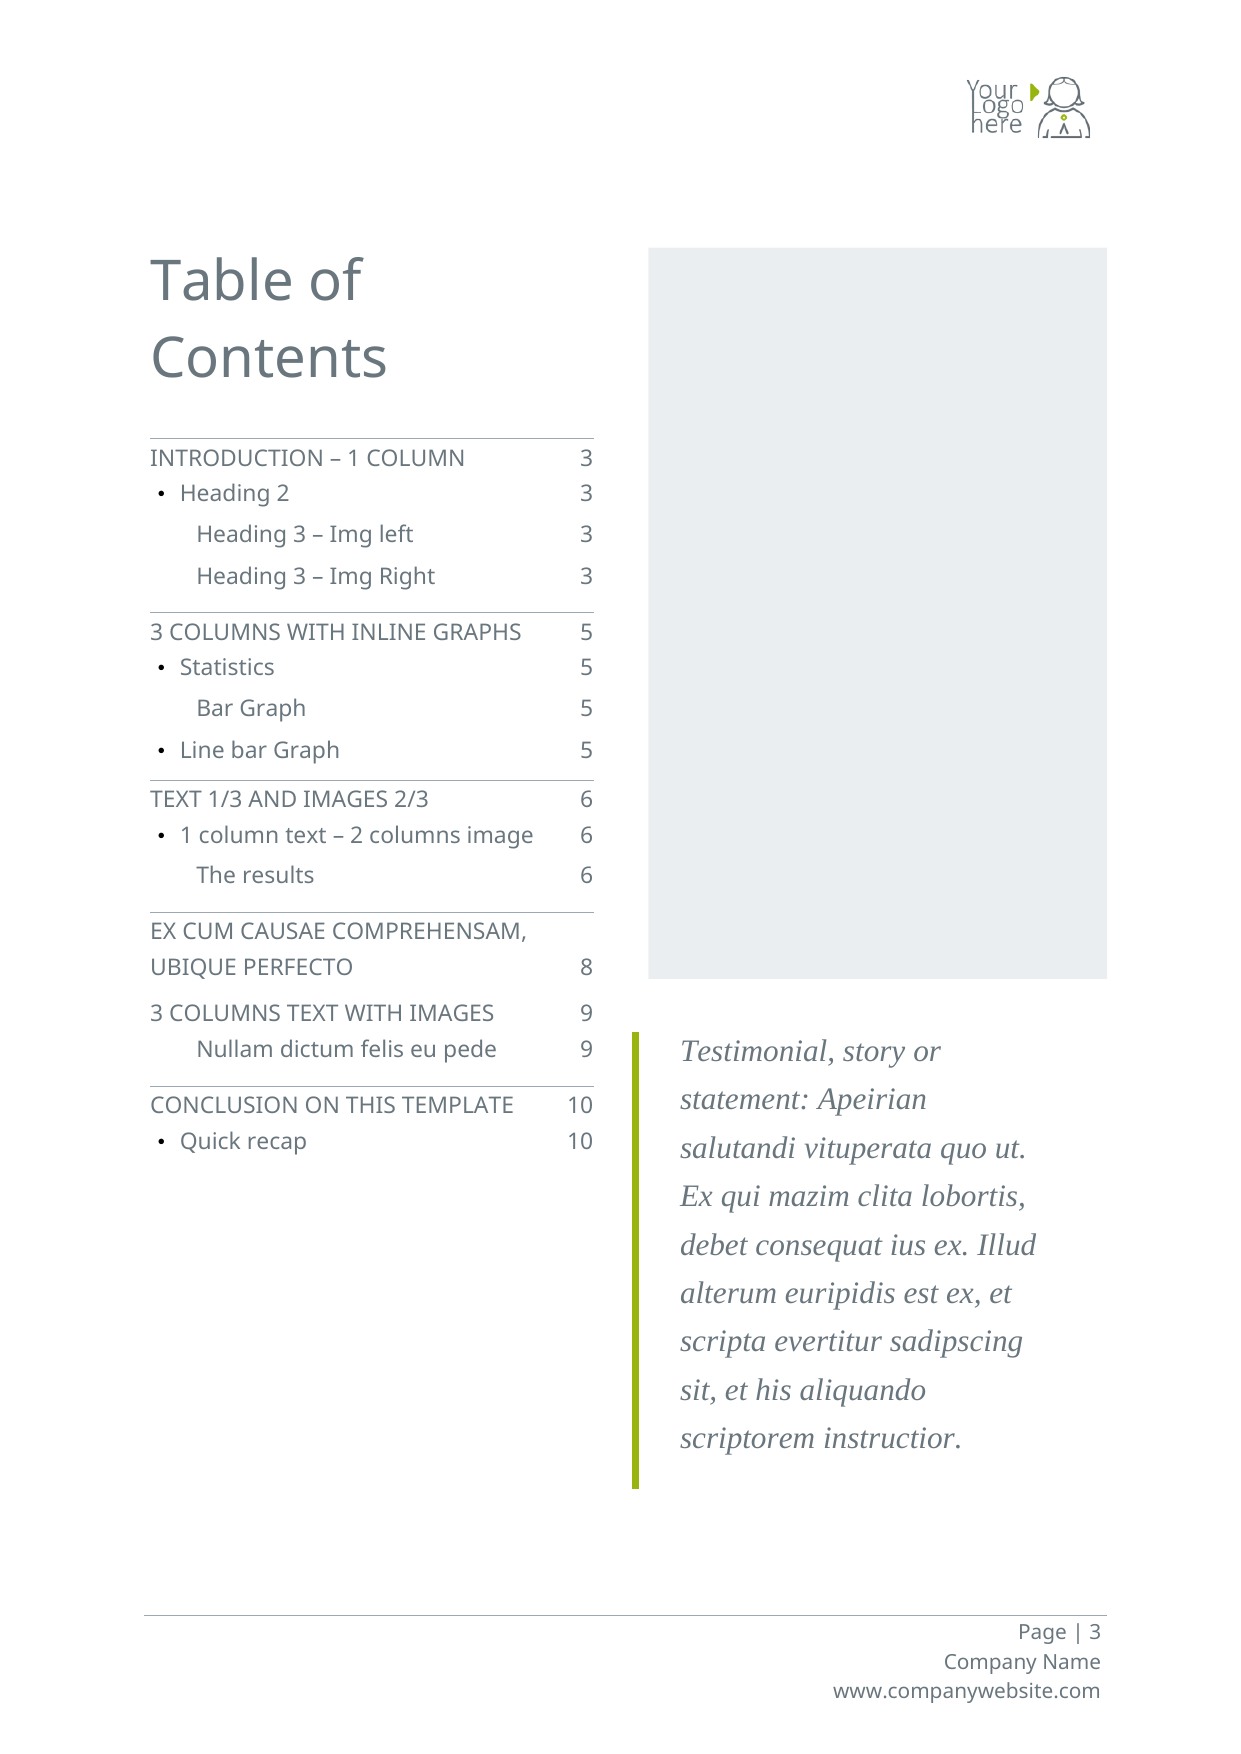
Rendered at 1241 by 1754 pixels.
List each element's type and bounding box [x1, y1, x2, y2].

table_header [621, 234, 1107, 1495]
table_header [139, 234, 621, 1495]
picture [965, 73, 1091, 141]
